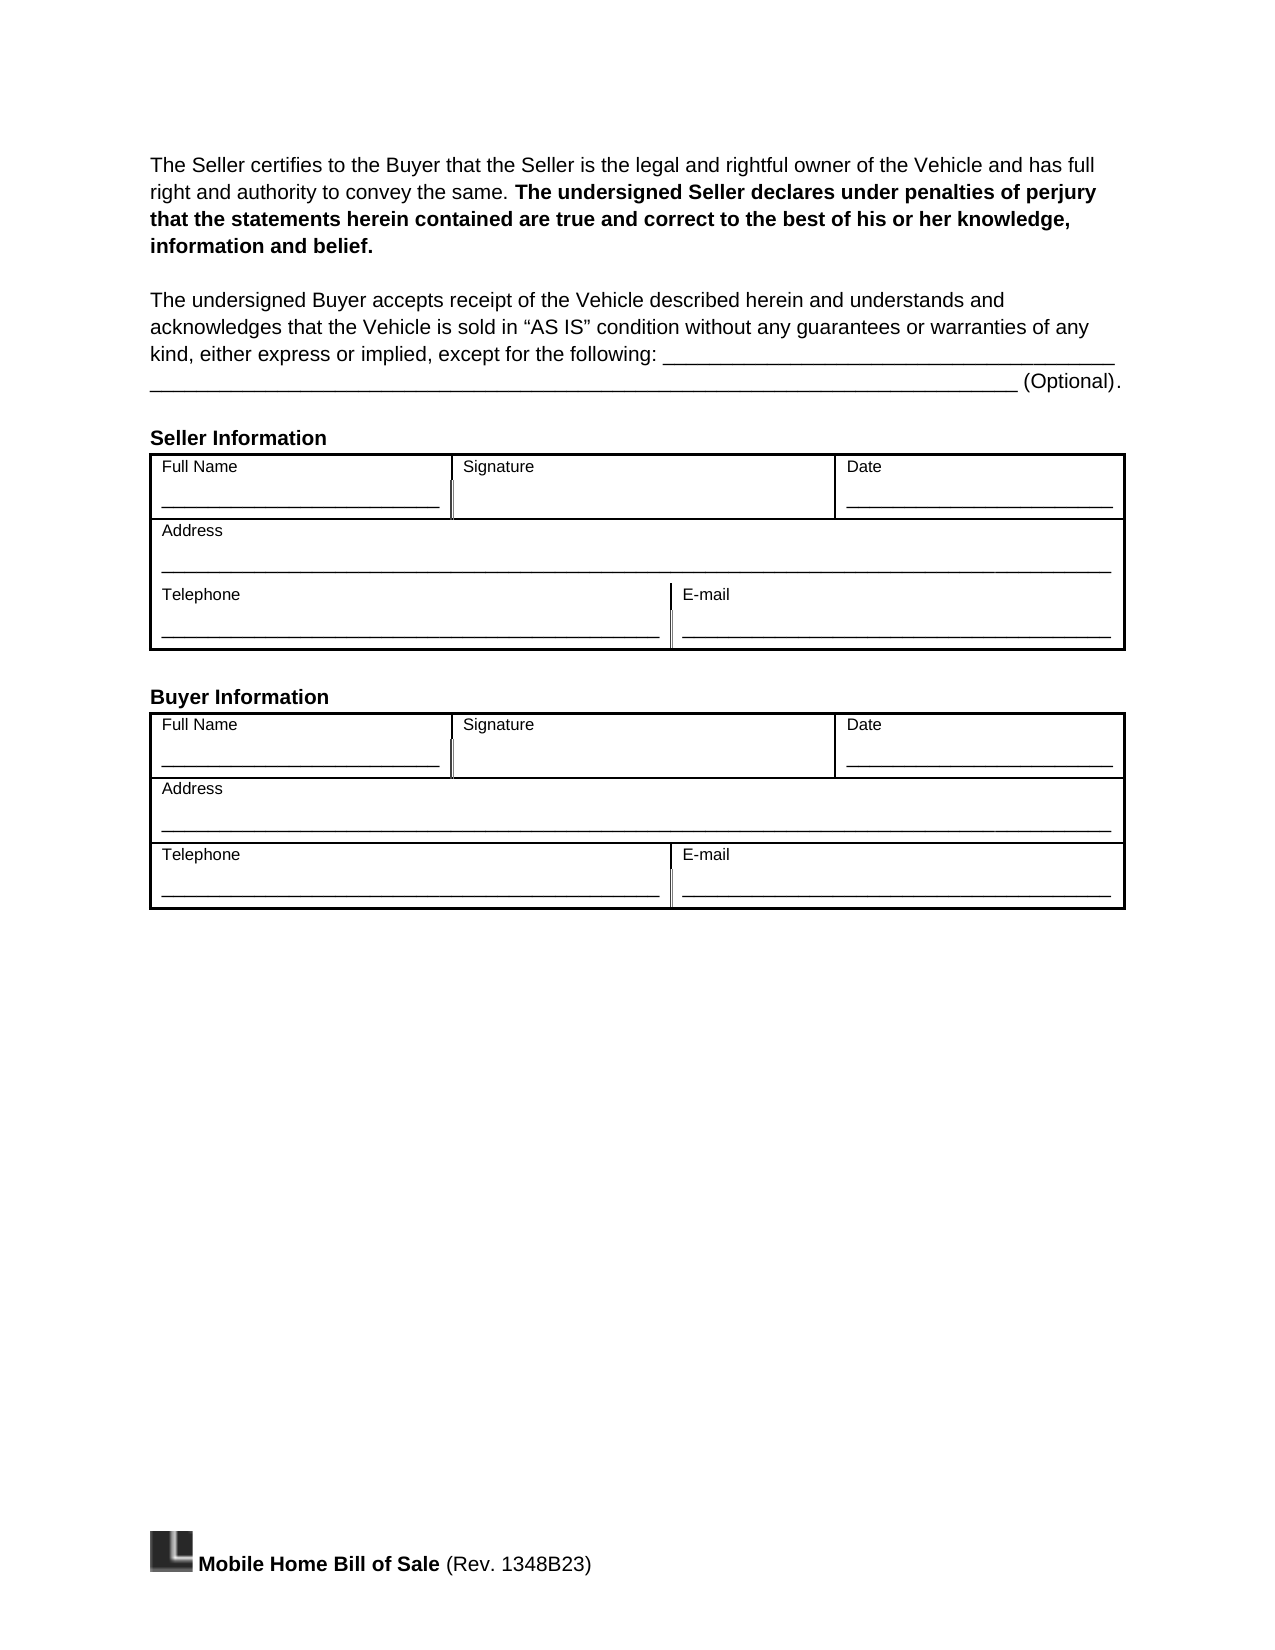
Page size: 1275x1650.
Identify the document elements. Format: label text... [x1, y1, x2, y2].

table_header Signature [453, 456, 834, 480]
table_header Full Name [152, 456, 451, 480]
picture [150, 1531, 193, 1572]
table_header Date [836, 456, 1123, 480]
table_cell Telephone [152, 583, 670, 610]
table_cell [454, 739, 834, 777]
table_header Signature [453, 715, 834, 738]
table_cell ___________________________________________ [152, 869, 670, 907]
table_cell _____________________________________ [673, 610, 1123, 648]
table_cell __________________________________________________________________________________ [152, 804, 1123, 842]
text The undersigned Buyer accepts receipt of the Vehicle described herein and understands and acknowledges that the Vehicle is sold in “AS IS” condition without any guarantees or warranties of any kind, either express or implied, except for the following: _______________________________________ [150, 285, 1125, 366]
table_cell E-mail [672, 583, 1123, 610]
text The Seller certifies to the Buyer that the Seller is the legal and rightful owner of the Vehicle and has full right and authority to convey the same. The undersigned Seller declares under penalties of perjury that the statements herein contained are true and correct to the best of his or her knowledge, information and belief. [150, 150, 1125, 258]
text Buyer Information [150, 684, 1125, 708]
table_header Full Name [152, 715, 451, 738]
table_cell ___________________________________________ [152, 610, 670, 648]
table_cell Address [152, 779, 1123, 803]
table_cell _______________________ [836, 480, 1123, 518]
table_cell _____________________________________ [673, 869, 1123, 907]
table_header Date [836, 715, 1123, 738]
table_cell __________________________________________________________________________________ [152, 545, 1123, 583]
table_cell _______________________ [836, 739, 1123, 777]
text Seller Information [150, 426, 1125, 450]
table_cell E-mail [672, 844, 1123, 868]
table_cell Address [152, 520, 1123, 545]
table_cell ________________________ [152, 480, 450, 518]
table_cell [454, 480, 834, 518]
table_cell ________________________ [152, 739, 450, 777]
table_cell Telephone [152, 844, 670, 868]
text ___________________________________________________________________________ (Optional). [150, 366, 1125, 393]
